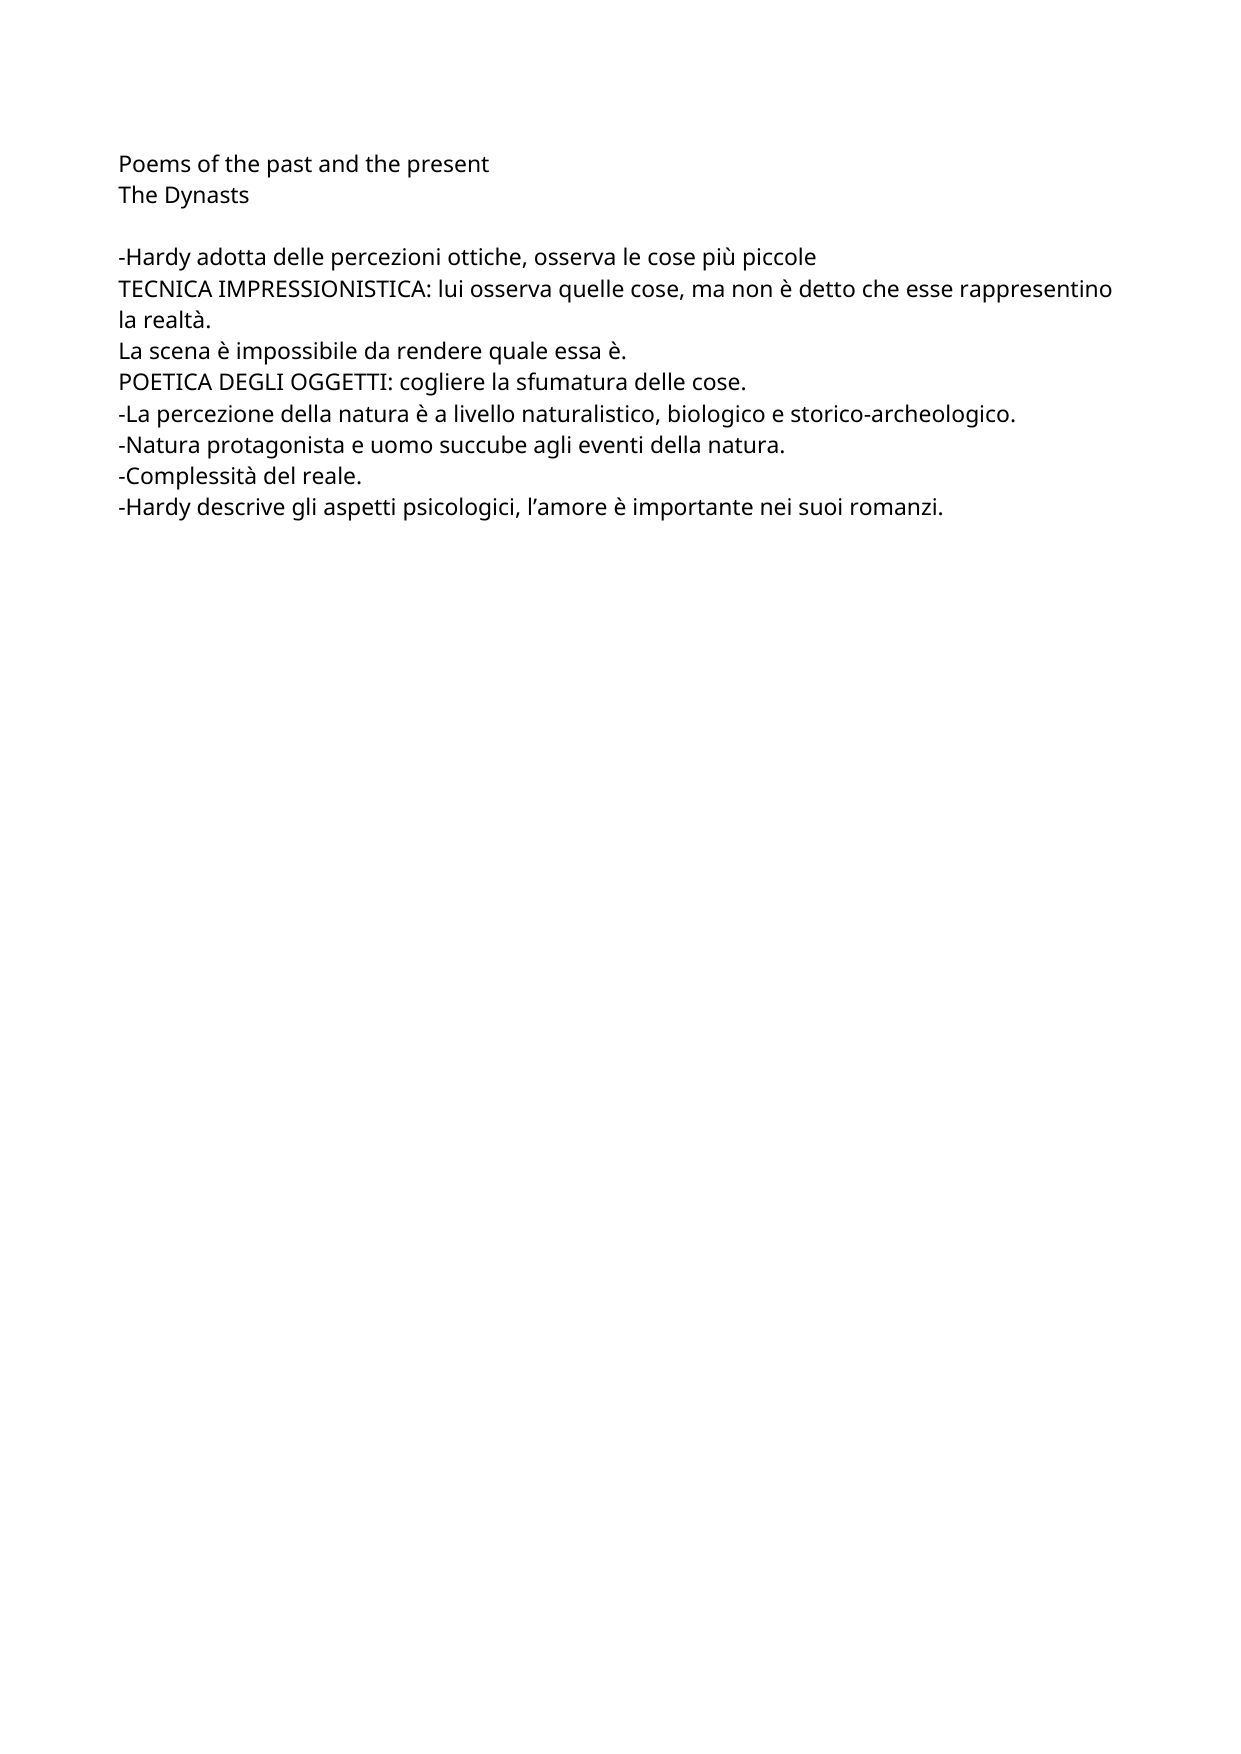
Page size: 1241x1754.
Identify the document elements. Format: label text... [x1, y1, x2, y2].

text -Complessità del reale. [118, 460, 1122, 491]
text -La percezione della natura è a livello naturalistico, biologico e storico-archeologico. [118, 398, 1122, 429]
text POETICA DEGLI OGGETTI: cogliere la sfumatura delle cose. [118, 366, 1122, 398]
text -Hardy descrive gli aspetti psicologici, l’amore è importante nei suoi romanzi. [118, 491, 1122, 523]
text -Hardy adotta delle percezioni ottiche, osserva le cose più piccole [118, 241, 1122, 273]
text The Dynasts [118, 179, 1122, 210]
text Poems of the past and the present [118, 148, 1122, 179]
text TECNICA IMPRESSIONISTICA: lui osserva quelle cose, ma non è detto che esse rappresentino la realtà. [118, 273, 1122, 335]
text La scena è impossibile da rendere quale essa è. [118, 335, 1122, 366]
text -Natura protagonista e uomo succube agli eventi della natura. [118, 429, 1122, 460]
